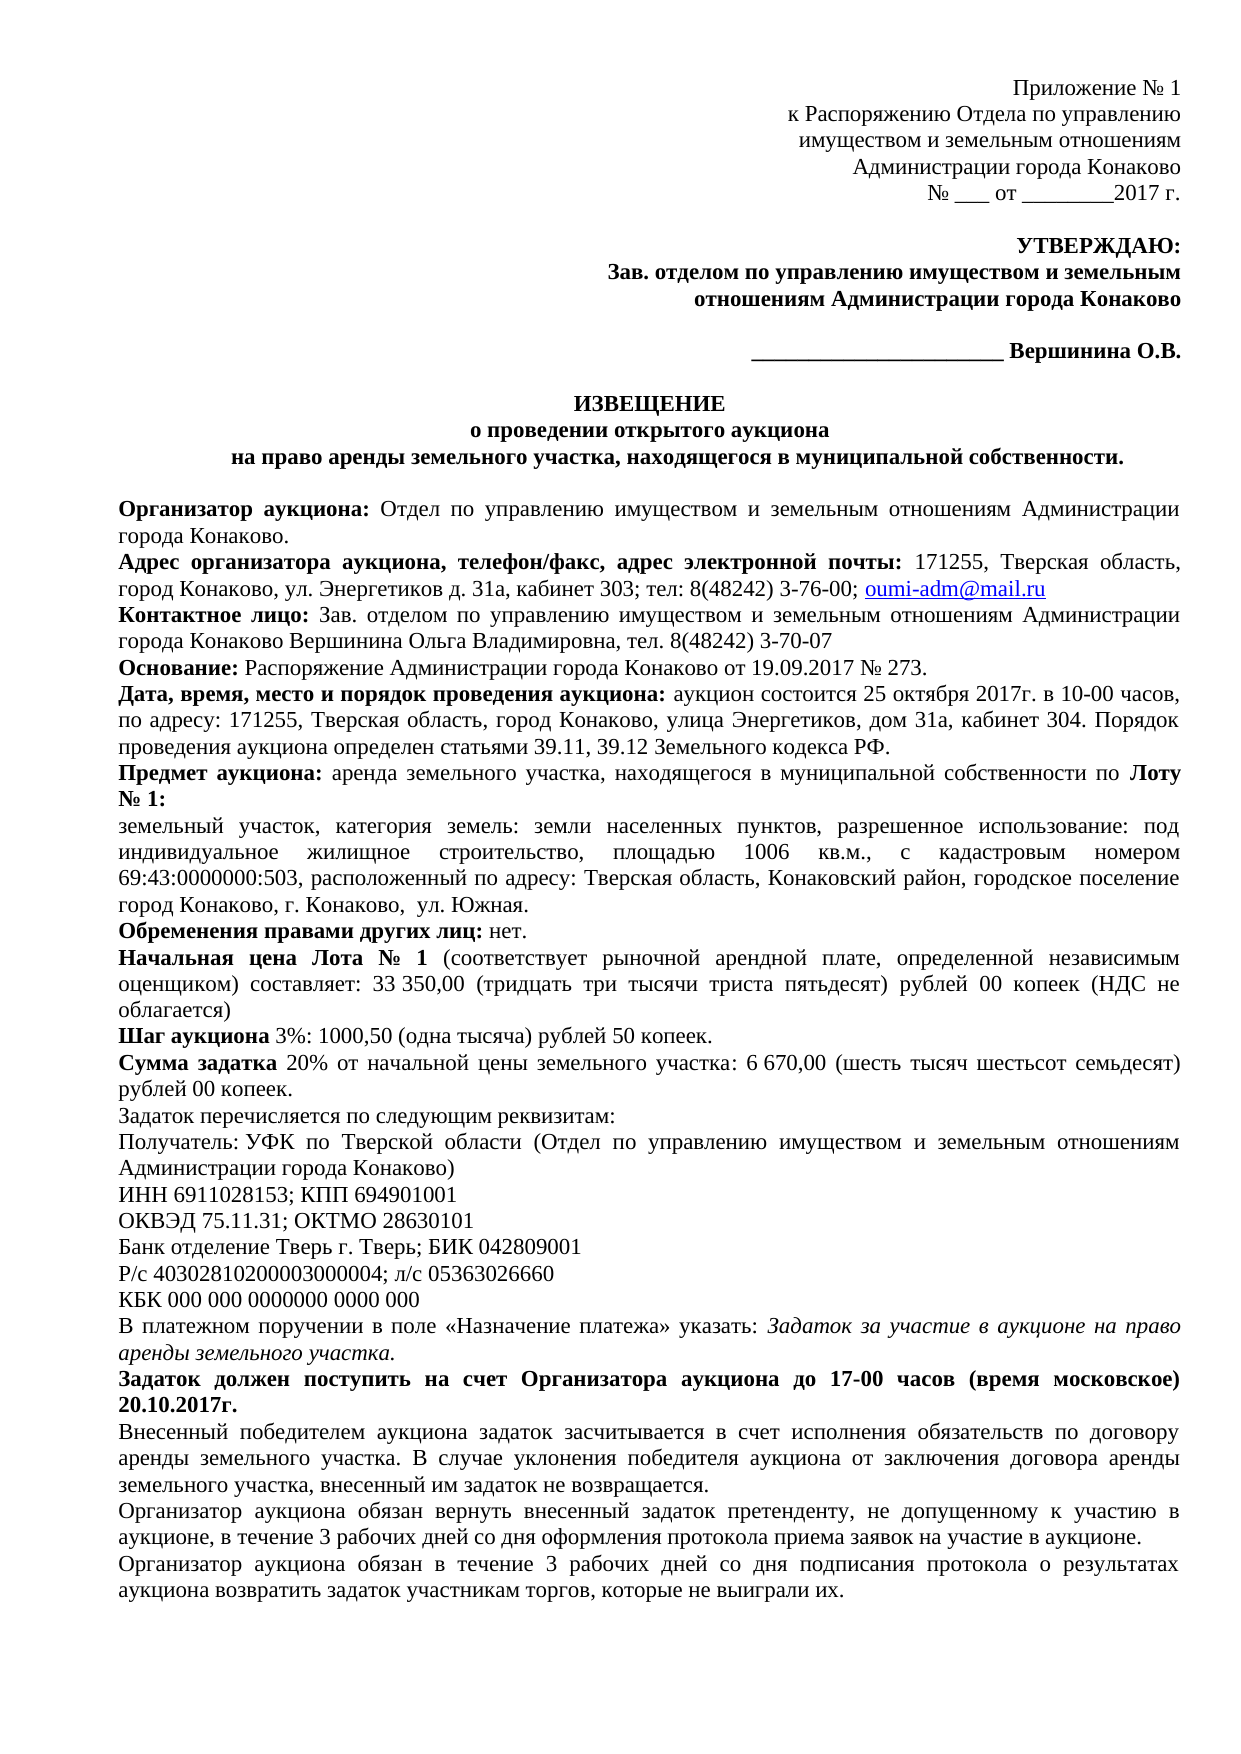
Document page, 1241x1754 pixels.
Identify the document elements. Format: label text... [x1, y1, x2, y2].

text Обременения правами других лиц: нет. [118, 917, 1181, 943]
text Зав. отделом по управлению имуществом и земельным отношениям Администрации города Конаково [591, 258, 1181, 311]
text на право аренды земельного участка, находящегося в муниципальной собственности. [118, 443, 1181, 469]
text о проведении открытого аукциона [118, 416, 1181, 443]
text Организатор аукциона: Отдел по управлению имуществом и земельным отношениям Администрации города Конаково. [118, 496, 1181, 548]
text земельный участок, категория земель: земли населенных пунктов, разрешенное использование: под индивидуальное жилищное строительство, площадью 1006 кв.м., с кадастровым номером 69:43:0000000:503, расположенный по адресу: Тверская область, Конаковский район, городское поселение город Конаково, г. Конаково, ул. Южная. [118, 812, 1181, 917]
text Начальная цена Лота № 1 (соответствует рыночной арендной плате, определенной независимым оценщиком) составляет: 33 350,00 (тридцать три тысячи триста пятьдесят) рублей 00 копеек (НДС не облагается) [118, 943, 1181, 1023]
text Организатор аукциона обязан вернуть внесенный задаток претенденту, не допущенному к участию в аукционе, в течение 3 рабочих дней со дня оформления протокола приема заявок на участие в аукционе. [118, 1497, 1181, 1550]
text В платежном поручении в поле «Назначение платежа» указать: Задаток за участие в аукционе на право аренды земельного участка. [118, 1312, 1181, 1365]
text Банк отделение Тверь г. Тверь; БИК 042809001 [118, 1233, 1181, 1260]
text имуществом и земельным отношениям [118, 127, 1181, 153]
text Приложение № 1 [118, 74, 1181, 100]
text Задаток перечисляется по следующим реквизитам: [118, 1102, 1181, 1128]
text Сумма задатка 20% от начальной цены земельного участка: 6 670,00 (шесть тысяч шестьсот семьдесят) рублей 00 копеек. [118, 1049, 1181, 1102]
text к Распоряжению Отдела по управлению [118, 100, 1181, 127]
text Р/с 40302810200003000004; л/с 05363026660 [118, 1260, 1181, 1286]
text КБК 000 000 0000000 0000 000 [118, 1286, 1181, 1312]
text Задаток должен поступить на счет Организатора аукциона до 17-00 часов (время московское) 20.10.2017г. [118, 1365, 1181, 1418]
text Контактное лицо: Зав. отделом по управлению имуществом и земельным отношениям Администрации города Конаково Вершинина Ольга Владимировна, тел. 8(48242) 3-70-07 [118, 601, 1181, 654]
text ИЗВЕЩЕНИЕ [118, 390, 1181, 416]
text Шаг аукциона 3%: 1000,50 (одна тысяча) рублей 50 копеек. [118, 1023, 1181, 1049]
text ИНН 6911028153; КПП 694901001 [118, 1181, 1181, 1207]
text Предмет аукциона: аренда земельного участка, находящегося в муниципальной собственности по Лоту № 1: [118, 759, 1181, 812]
text ОКВЭД 75.11.31; ОКТМО 28630101 [118, 1207, 1181, 1233]
text Администрации города Конаково [118, 153, 1181, 179]
text Адрес организатора аукциона, телефон/факс, адрес электронной почты: 171255, Тверская область, город Конаково, ул. Энергетиков д. 31а, кабинет 303; тел: 8(48242) 3-76-00; oumi-adm@mail.ru [118, 548, 1181, 601]
text № ___ от ________2017 г. [118, 179, 1181, 206]
text Организатор аукциона обязан в течение 3 рабочих дней со дня подписания протокола о результатах аукциона возвратить задаток участникам торгов, которые не выиграли их. [118, 1550, 1181, 1602]
text Основание: Распоряжение Администрации города Конаково от 19.09.2017 № 273. [118, 654, 1181, 680]
text Внесенный победителем аукциона задаток засчитывается в счет исполнения обязательств по договору аренды земельного участка. В случае уклонения победителя аукциона от заключения договора аренды земельного участка, внесенный им задаток не возвращается. [118, 1418, 1181, 1497]
text УТВЕРЖДАЮ: [118, 232, 1181, 258]
text Дата, время, место и порядок проведения аукциона: аукцион состоится 25 октября 2017г. в 10-00 часов, по адресу: 171255, Тверская область, город Конаково, улица Энергетиков, дом 31а, кабинет 304. Порядок проведения аукциона определен статьями 39.11, 39.12 Земельного кодекса РФ. [118, 680, 1181, 759]
text ______________________ Вершинина О.В. [118, 337, 1181, 364]
text Получатель: УФК по Тверской области (Отдел по управлению имуществом и земельным отношениям Администрации города Конаково) [118, 1128, 1181, 1181]
